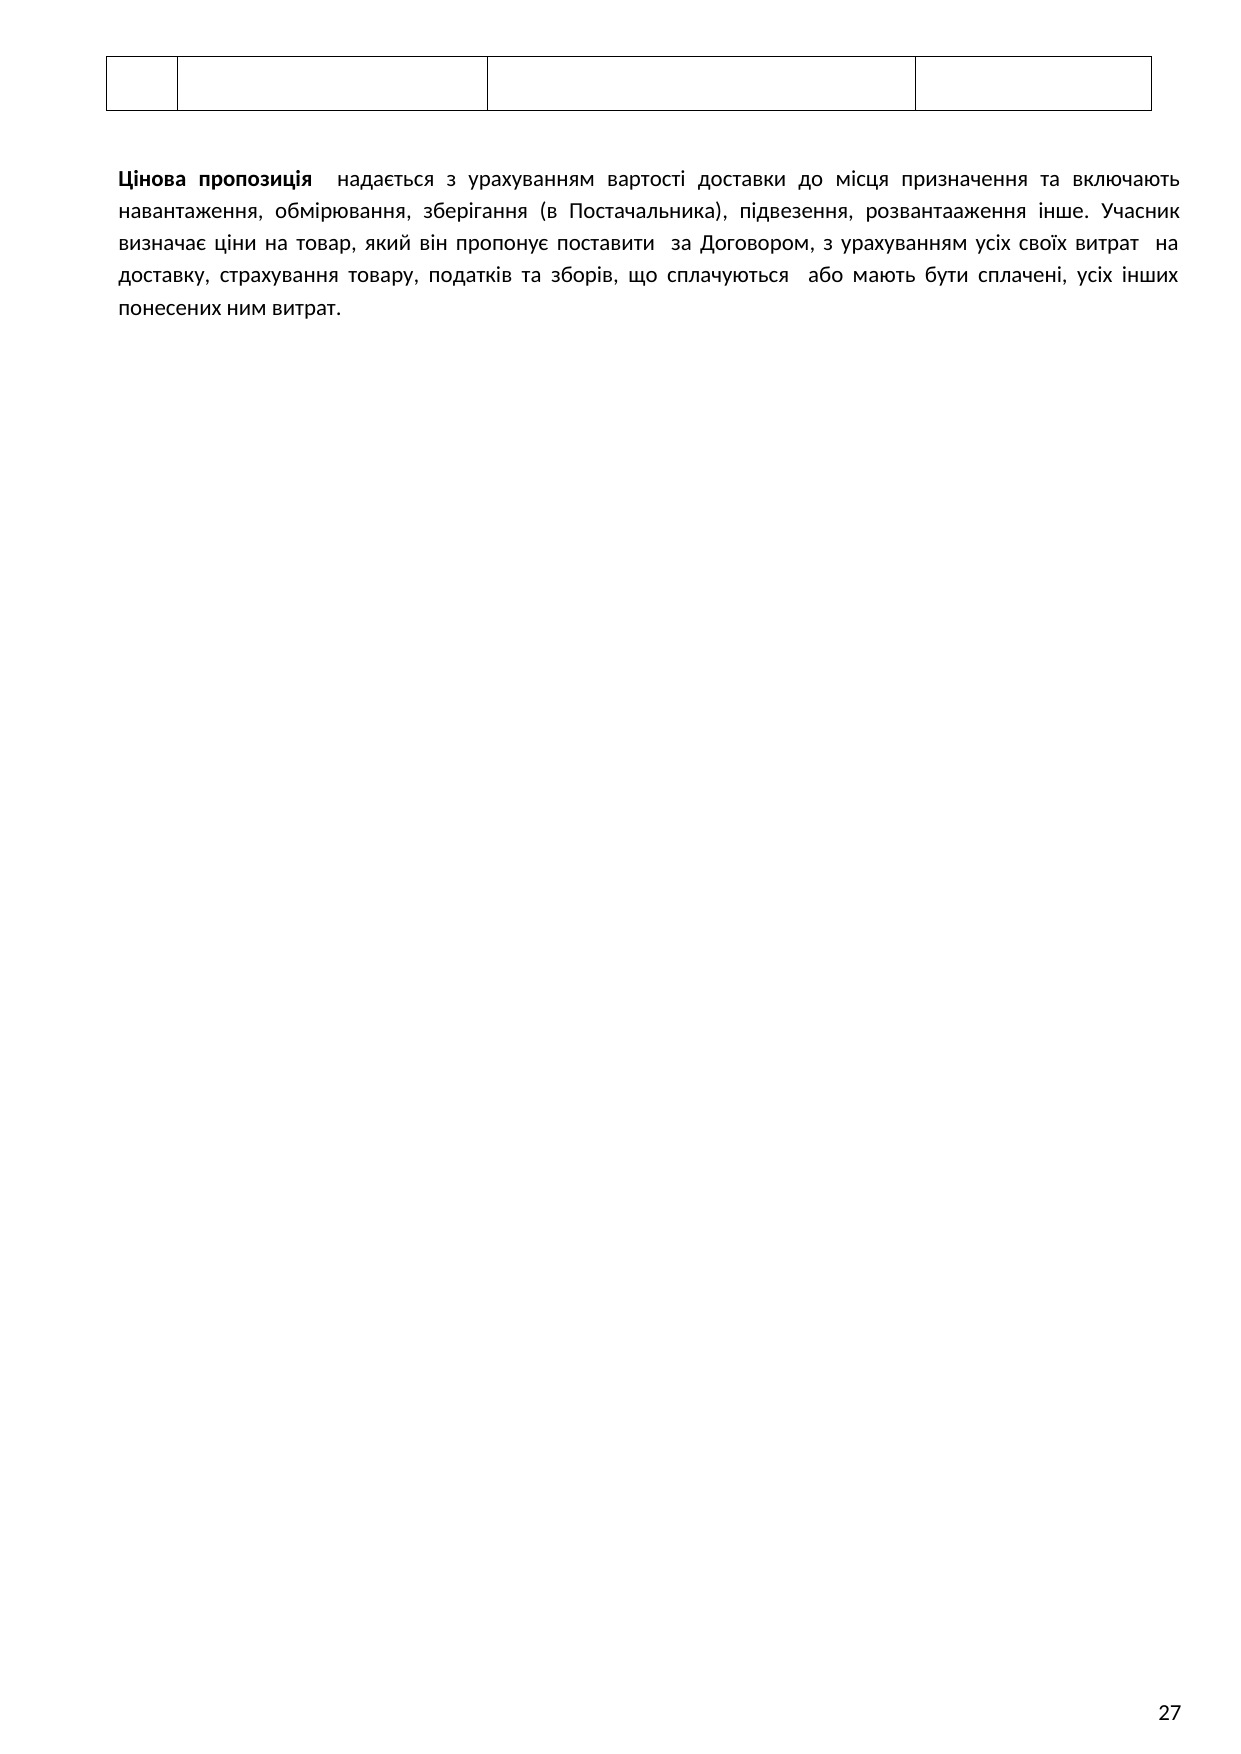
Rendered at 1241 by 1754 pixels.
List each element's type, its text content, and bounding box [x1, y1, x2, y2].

table_cell [178, 57, 487, 110]
text Цінова пропозиція надається з урахуванням вартості доставки до місця призначення та включають навантаження, обмірювання, зберігання (в Постачальника), підвезення, розвантааження інше. Учасник визначає ціни на товар, який він пропонує поставити за Договором, з урахуванням усіх своїх витрат на доставку, страхування товару, податків та зборів, що сплачуються або мають бути сплачені, усіх інших понесених ним витрат. [118, 164, 1181, 321]
table_cell [107, 57, 177, 110]
table_cell [916, 57, 1151, 110]
table_cell [488, 57, 915, 110]
